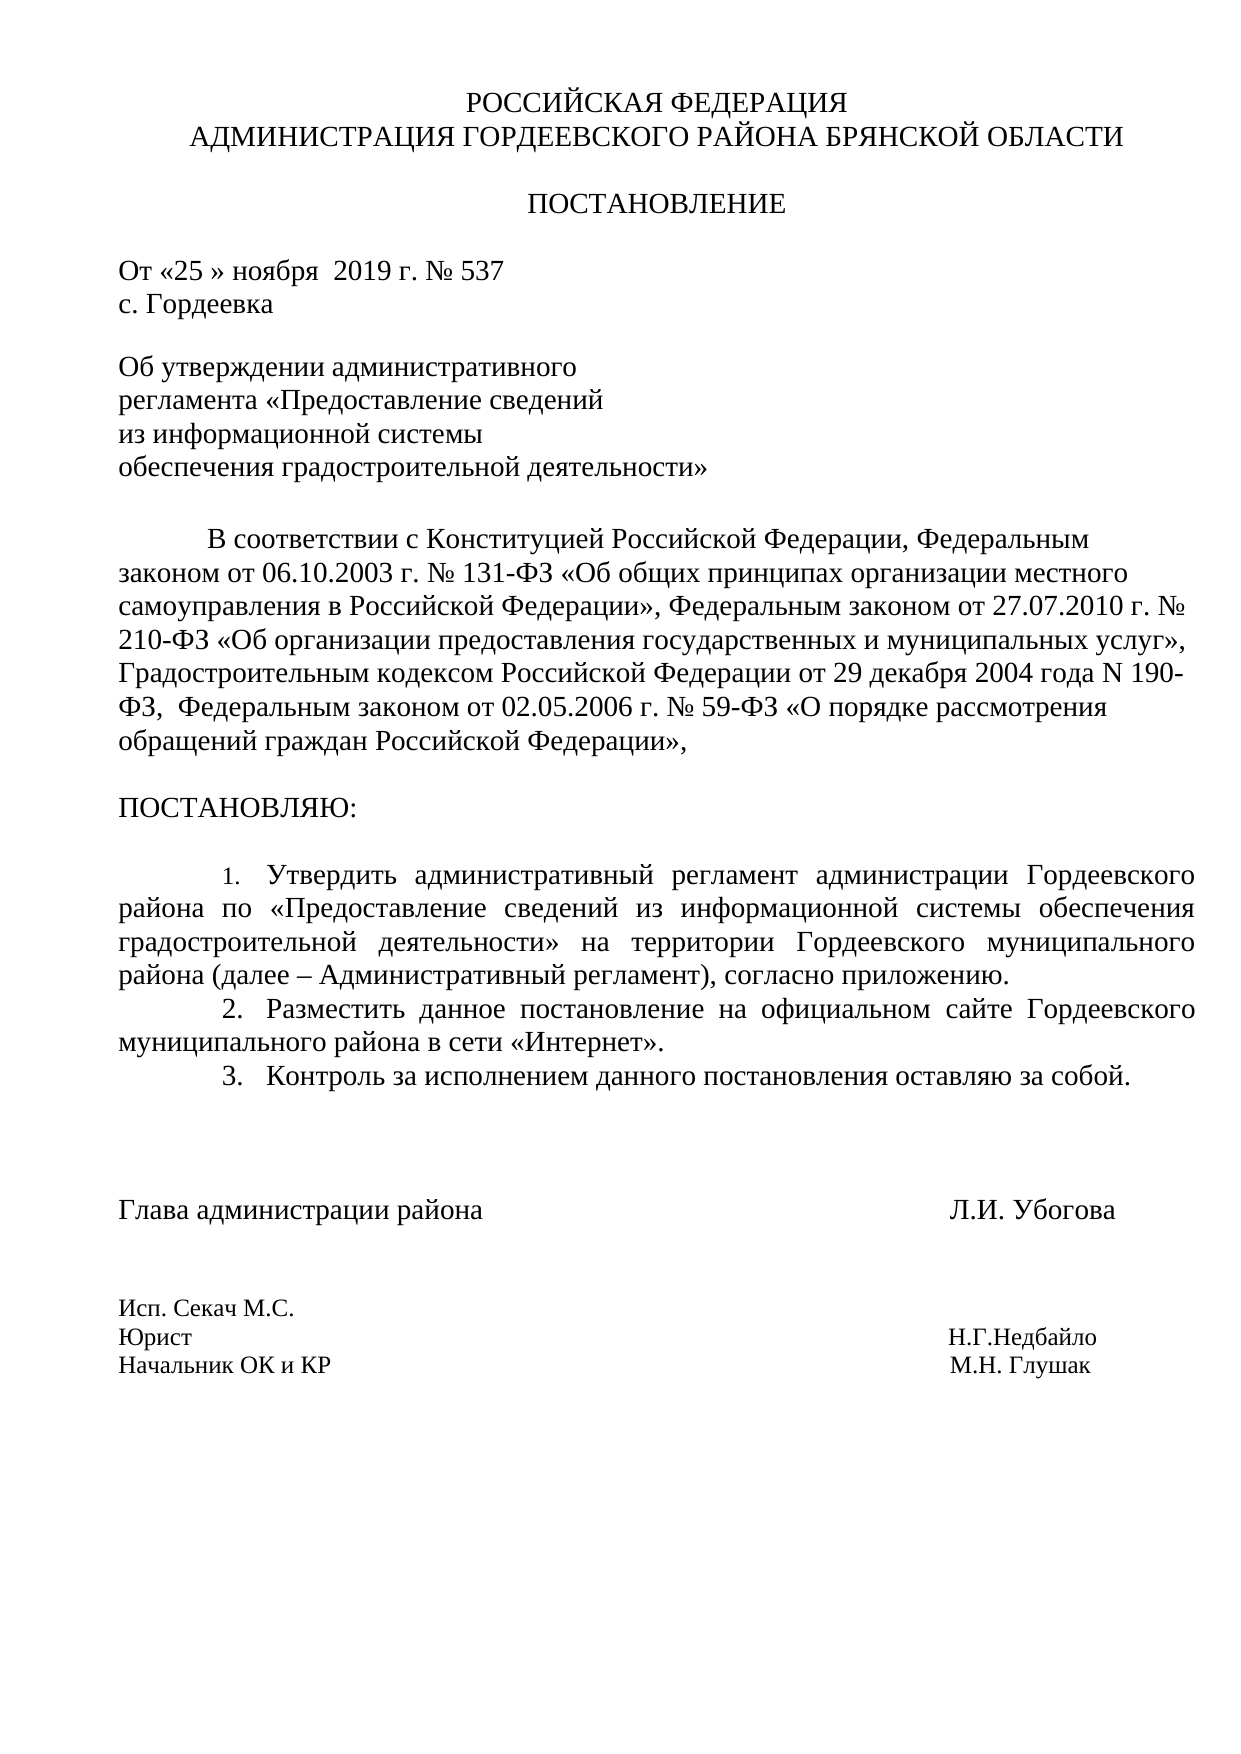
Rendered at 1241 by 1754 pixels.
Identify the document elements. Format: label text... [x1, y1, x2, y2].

list Утвердить административный регламент администрации Гордеевского района по «Предоставление сведений из информационной системы обеспечения градостроительной деятельности» на территории Гордеевского муниципального района (далее – Административный регламент), согласно приложению. [118, 857, 1196, 991]
text РОССИЙСКАЯ ФЕДЕРАЦИЯ [118, 85, 1196, 119]
text Начальник ОК и КР М.Н. Глушак [118, 1350, 1196, 1379]
text регламента «Предоставление сведений [118, 382, 1196, 416]
text обеспечения градостроительной деятельности» [118, 449, 1196, 483]
text ПОСТАНОВЛЕНИЕ [118, 186, 1196, 219]
text из информационной системы [118, 416, 1196, 449]
text В соответствии с Конституцией Российской Федерации, Федеральным законом от 06.10.2003 г. № 131-ФЗ «Об общих принципах организации местного самоуправления в Российской Федерации», Федеральным законом от 27.07.2010 г. № 210-ФЗ «Об организации предоставления государственных и муниципальных услуг», Градостроительным кодексом Российской Федерации от 29 декабря 2004 года N 190-ФЗ, Федеральным законом от 02.05.2006 г. № 59-ФЗ «О порядке рассмотрения обращений граждан Российской Федерации», [118, 521, 1196, 756]
text с. Гордеевка [118, 287, 1196, 320]
list Контроль за исполнением данного постановления оставляю за собой. [118, 1058, 1196, 1092]
list Разместить данное постановление на официальном сайте Гордеевского муниципального района в сети «Интернет». [118, 991, 1196, 1058]
text Юрист Н.Г.Недбайло [118, 1322, 1196, 1350]
text Глава администрации района Л.И. Убогова [118, 1192, 1196, 1226]
text Исп. Секач М.С. [118, 1293, 1196, 1322]
text Об утверждении административного [118, 349, 1196, 382]
text От «25 » ноября 2019 г. № 537 [118, 253, 1196, 287]
text ПОСТАНОВЛЯЮ: [118, 756, 1196, 823]
text АДМИНИСТРАЦИЯ ГОРДЕЕВСКОГО РАЙОНА БРЯНСКОЙ ОБЛАСТИ [118, 119, 1196, 152]
